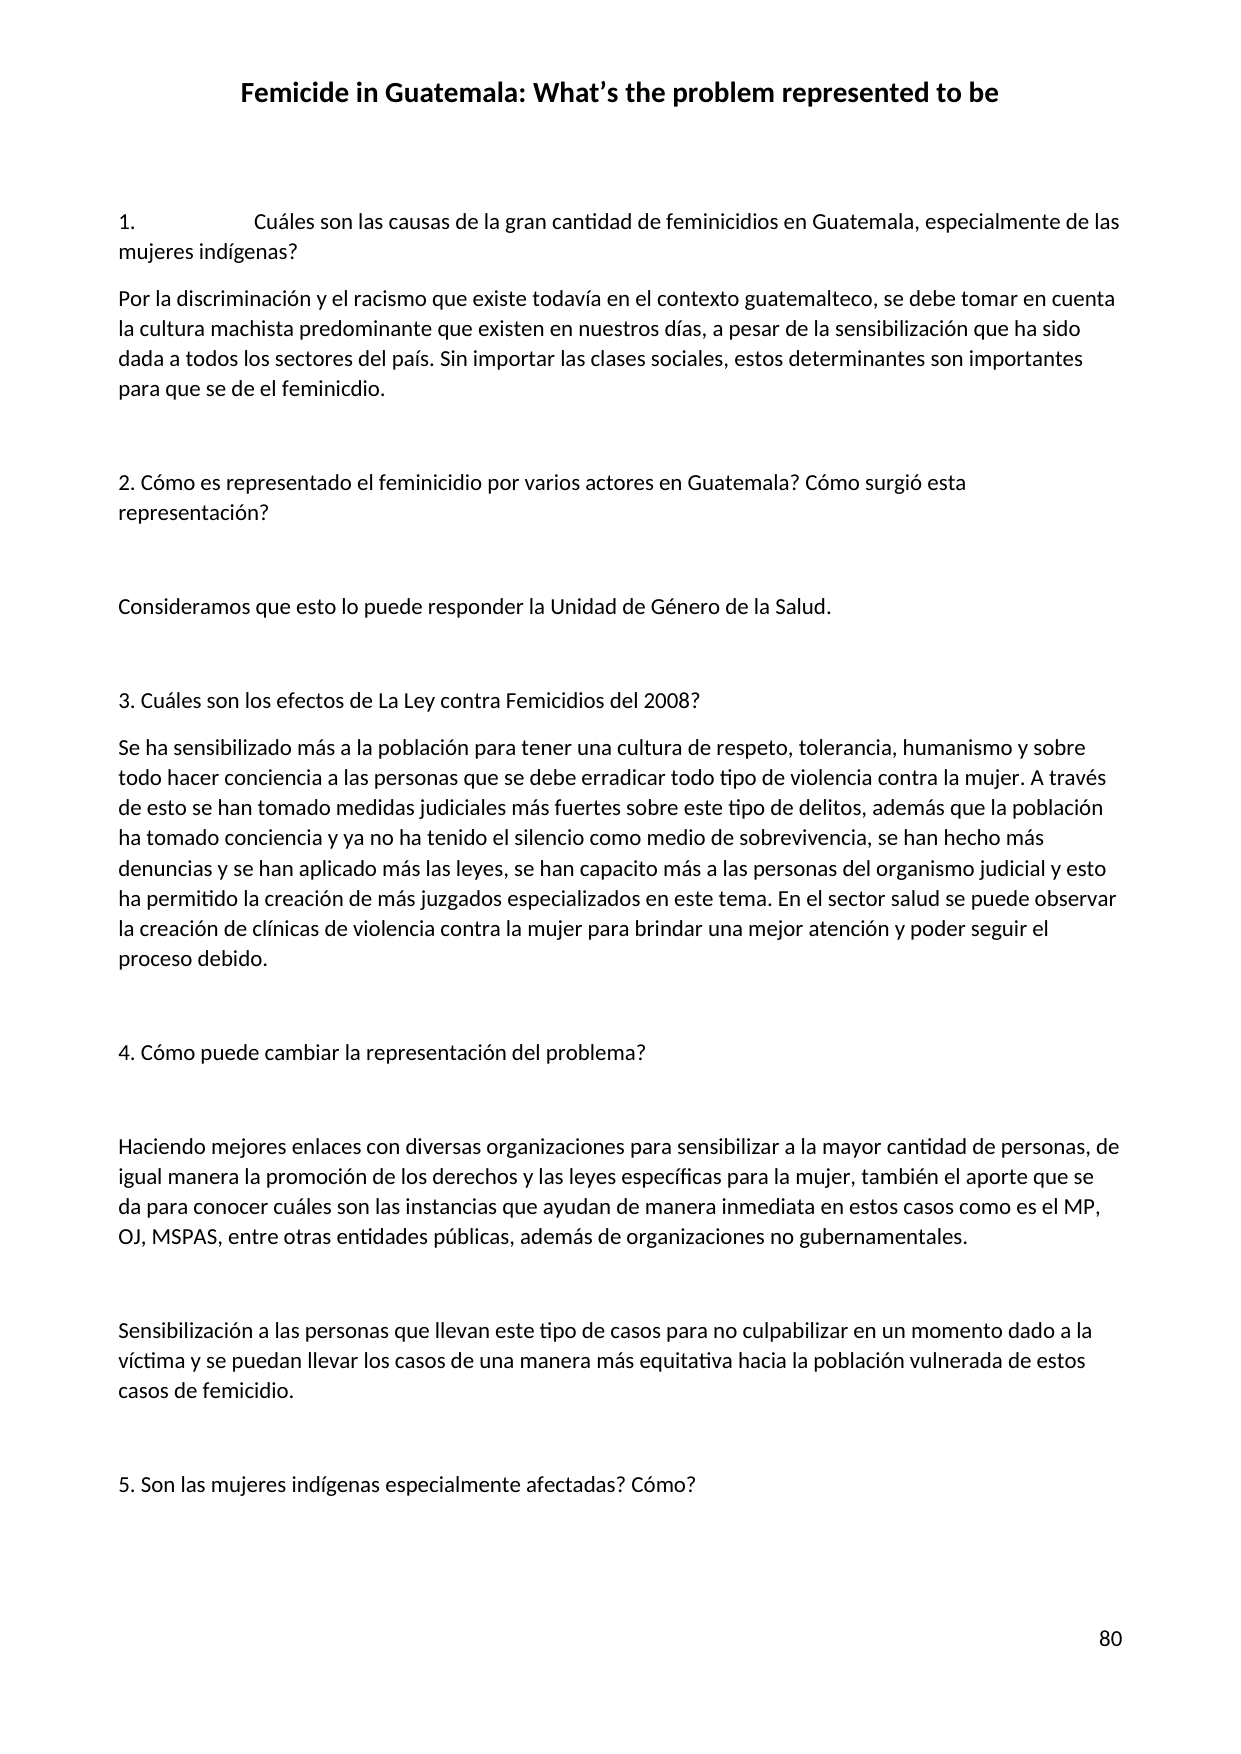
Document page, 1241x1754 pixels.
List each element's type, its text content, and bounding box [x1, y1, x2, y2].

text Haciendo mejores enlaces con diversas organizaciones para sensibilizar a la mayor cantidad de personas, de igual manera la promoción de los derechos y las leyes específicas para la mujer, también el aporte que se da para conocer cuáles son las instancias que ayudan de manera inmediata en estos casos como es el MP, OJ, MSPAS, entre otras entidades públicas, además de organizaciones no gubernamentales. [118, 1132, 1122, 1250]
text Se ha sensibilizado más a la población para tener una cultura de respeto, tolerancia, humanismo y sobre todo hacer conciencia a las personas que se debe erradicar todo tipo de violencia contra la mujer. A través de esto se han tomado medidas judiciales más fuertes sobre este tipo de delitos, además que la población ha tomado conciencia y ya no ha tenido el silencio como medio de sobrevivencia, se han hecho más denuncias y se han aplicado más las leyes, se han capacito más a las personas del organismo judicial y esto ha permitido la creación de más juzgados especializados en este tema. En el sector salud se puede observar la creación de clínicas de violencia contra la mujer para brindar una mejor atención y poder seguir el proceso debido. [118, 733, 1122, 972]
text 4. Cómo puede cambiar la representación del problema? [118, 1038, 1122, 1066]
text 1. Cuáles son las causas de la gran cantidad de feminicidios en Guatemala, especialmente de las mujeres indígenas? [118, 207, 1122, 265]
text Sensibilización a las personas que llevan este tipo de casos para no culpabilizar en un momento dado a la víctima y se puedan llevar los casos de una manera más equitativa hacia la población vulnerada de estos casos de femicidio. [118, 1316, 1122, 1404]
text Consideramos que esto lo puede responder la Unidad de Género de la Salud. [118, 592, 1122, 620]
text Por la discriminación y el racismo que existe todavía en el contexto guatemalteco, se debe tomar en cuenta la cultura machista predominante que existen en nuestros días, a pesar de la sensibilización que ha sido dada a todos los sectores del país. Sin importar las clases sociales, estos determinantes son importantes para que se de el feminicdio. [118, 284, 1122, 402]
text 3. Cuáles son los efectos de La Ley contra Femicidios del 2008? [118, 686, 1122, 714]
text 5. Son las mujeres indígenas especialmente afectadas? Cómo? [118, 1470, 1122, 1498]
text 2. Cómo es representado el feminicidio por varios actores en Guatemala? Cómo surgió esta representación? [118, 468, 1122, 526]
